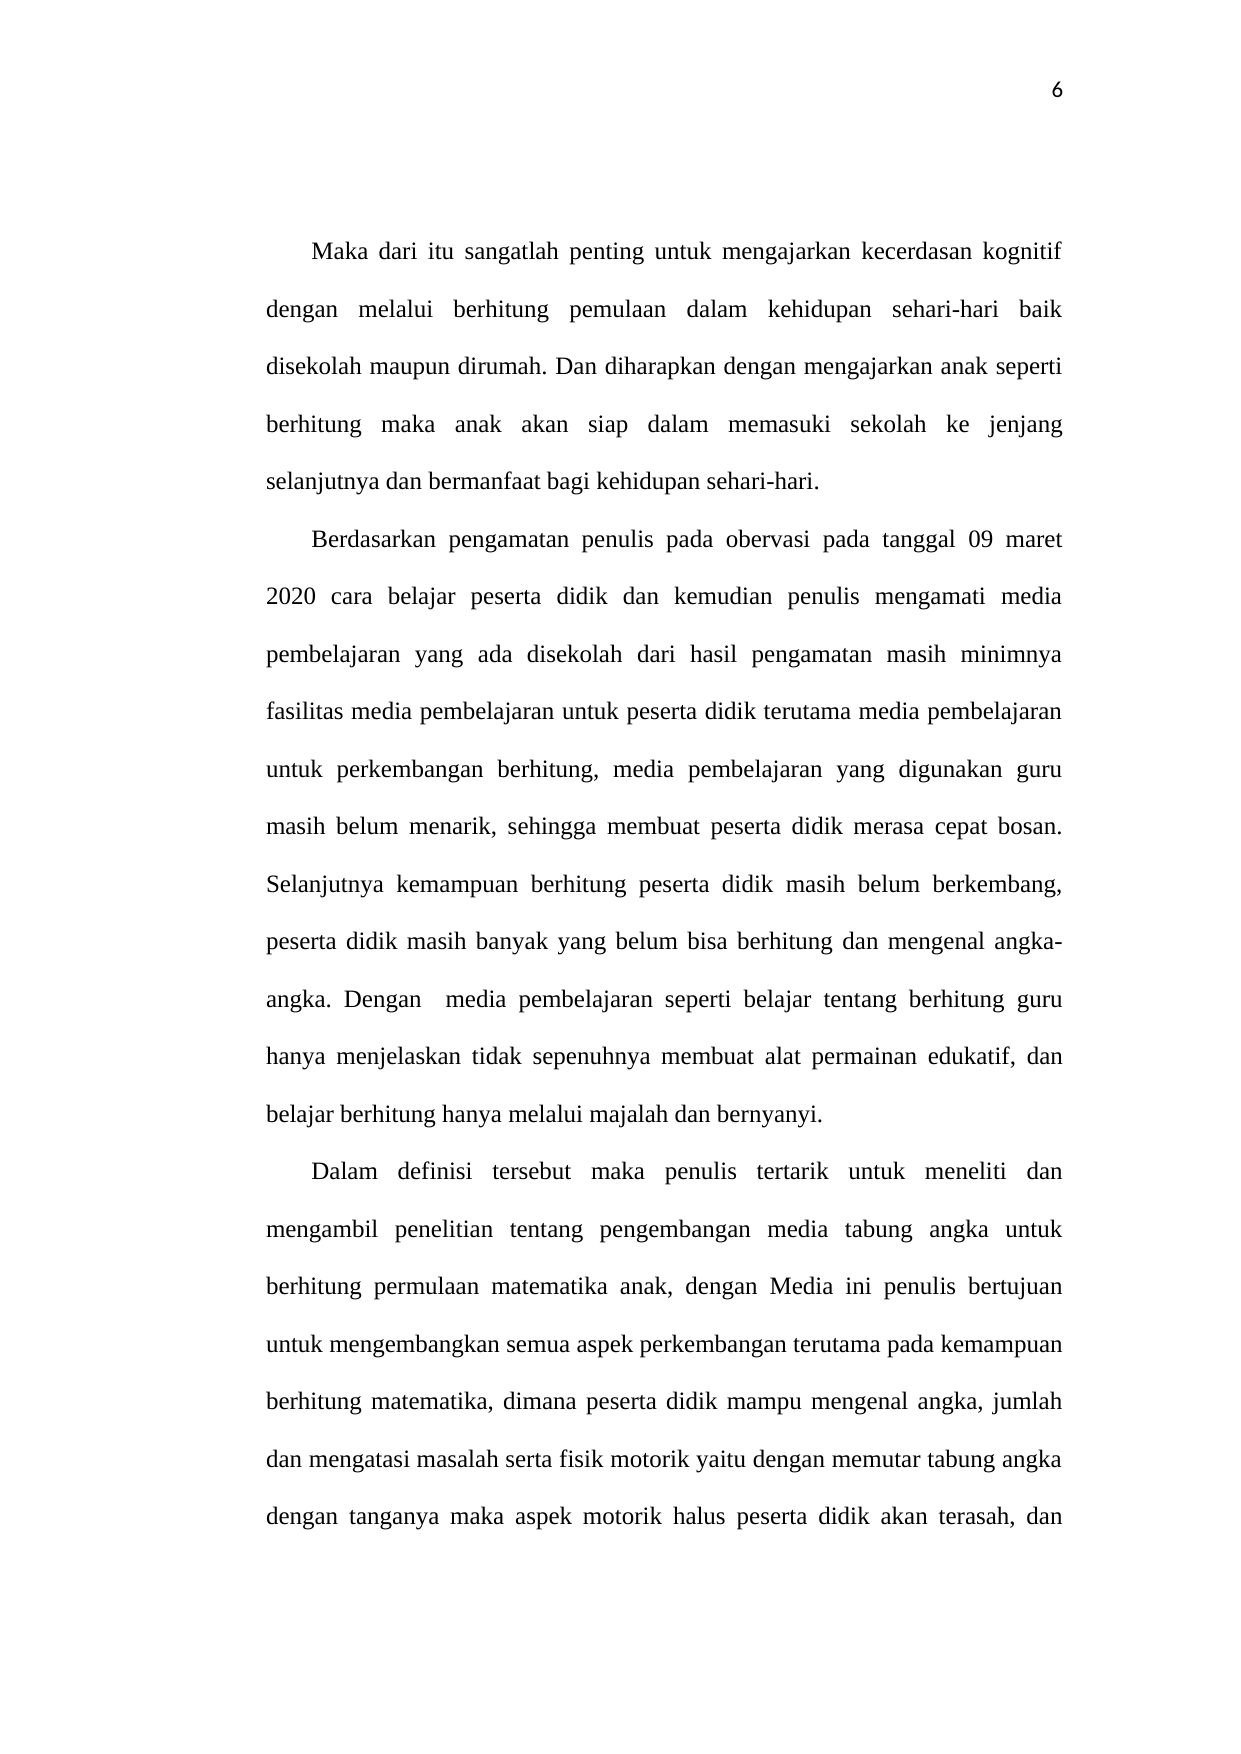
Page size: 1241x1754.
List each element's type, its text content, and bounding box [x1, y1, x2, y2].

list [266, 1156, 1063, 1530]
list Berdasarkan pengamatan penulis pada obervasi pada tanggal 09 maret 2020 cara belajar peserta didik dan kemudian penulis mengamati media pembelajaran yang ada disekolah dari hasil pengamatan masih minimnya fasilitas media pembelajaran untuk peserta didik terutama media pembelajaran untuk perkembangan berhitung, media pembelajaran yang digunakan guru masih belum menarik, sehingga membuat peserta didik merasa cepat bosan. Selanjutnya kemampuan berhitung peserta didik masih belum berkembang, peserta didik masih banyak yang belum bisa berhitung dan mengenal angka-angka. Dengan media pembelajaran seperti belajar tentang berhitung guru hanya menjelaskan tidak sepenuhnya membuat alat permainan edukatif, dan belajar berhitung hanya melalui majalah dan bernyanyi. [266, 524, 1063, 1127]
list Maka dari itu sangatlah penting untuk mengajarkan kecerdasan kognitif dengan melalui berhitung pemulaan dalam kehidupan sehari-hari baik disekolah maupun dirumah. Dan diharapkan dengan mengajarkan anak seperti berhitung maka anak akan siap dalam memasuki sekolah ke jenjang selanjutnya dan bermanfaat bagi kehidupan sehari-hari. [266, 236, 1063, 495]
